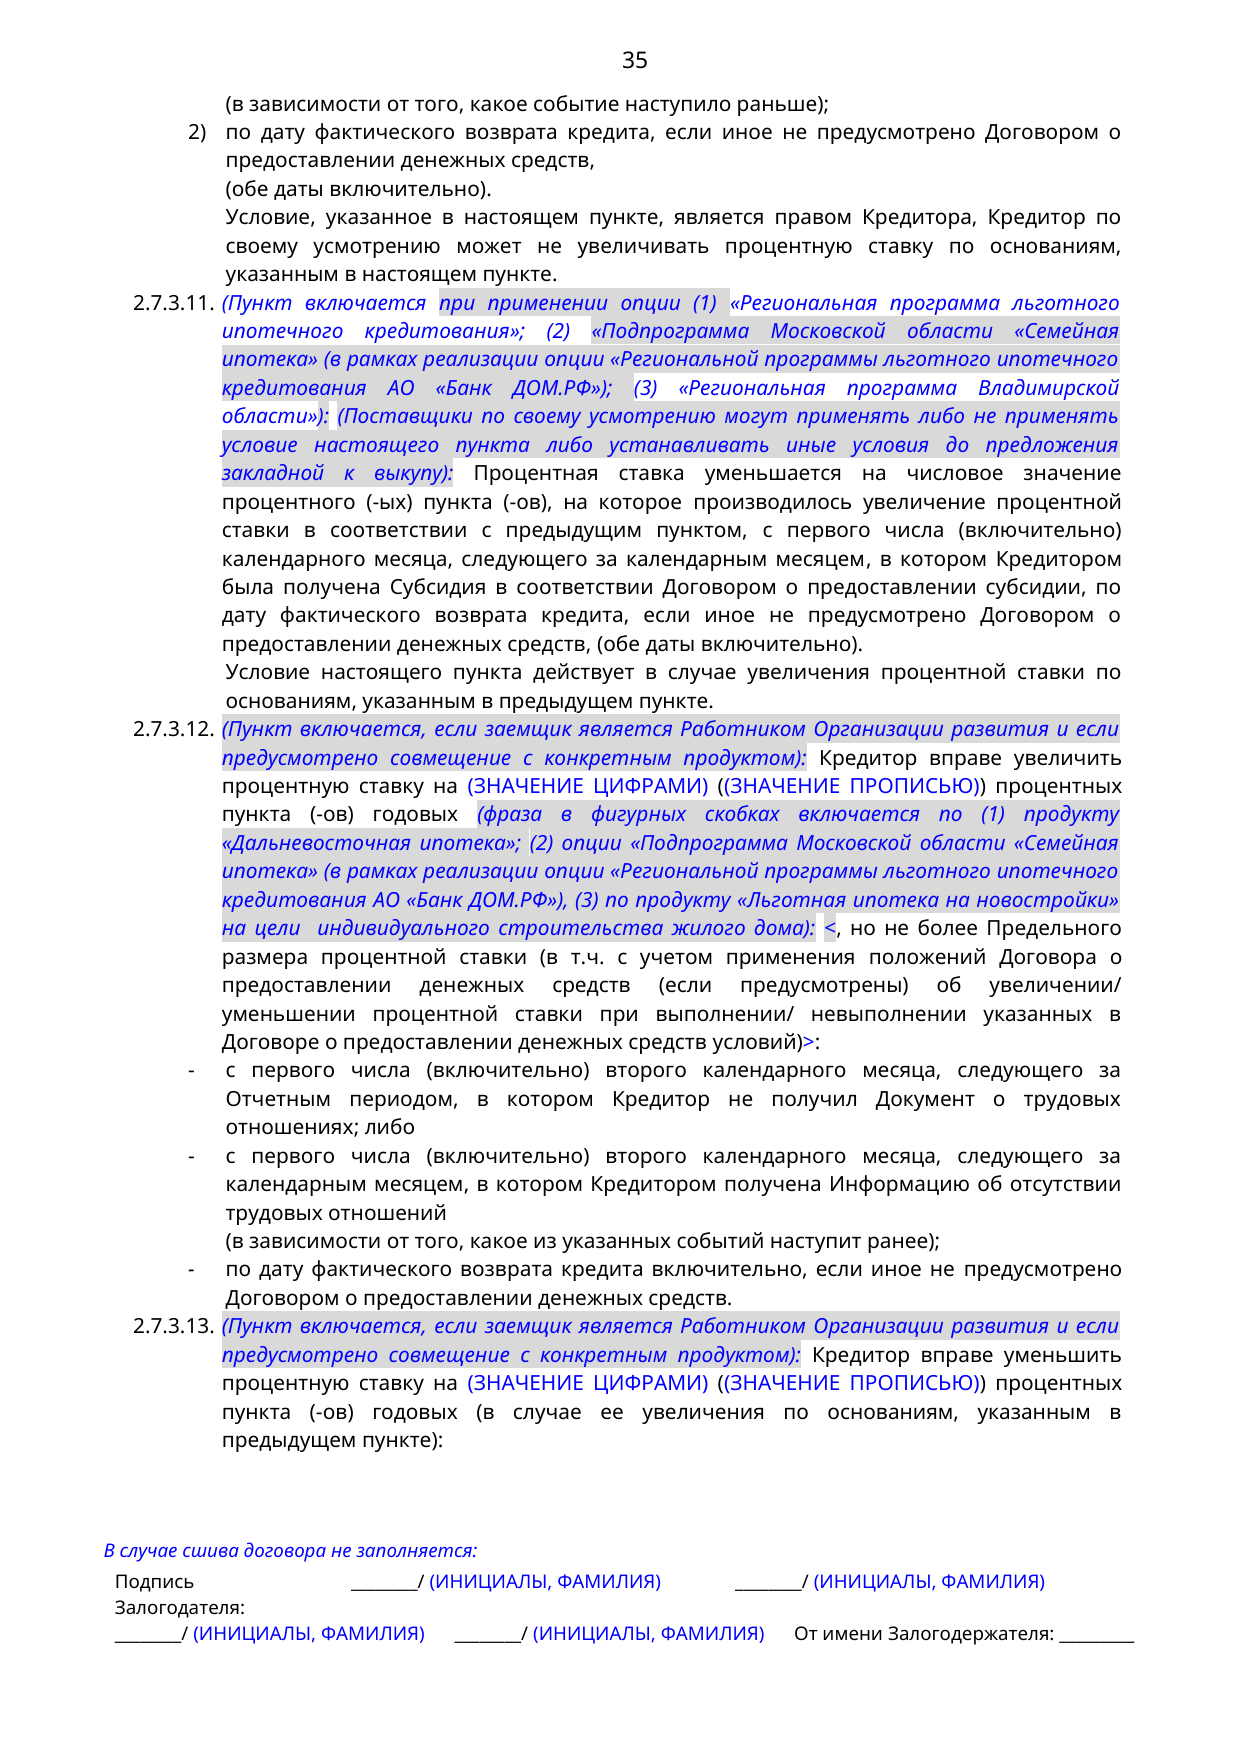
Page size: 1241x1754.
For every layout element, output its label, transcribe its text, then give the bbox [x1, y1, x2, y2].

list (Пункт включается, если заемщик является Работником Организации развития и если предусмотрено совмещение с конкретным продуктом): Кредитор вправе уменьшить процентную ставку на (ЗНАЧЕНИЕ ЦИФРАМИ) ((ЗНАЧЕНИЕ ПРОПИСЬЮ)) процентных пункта (-ов) годовых (в случае ее увеличения по основаниям, указанным в предыдущем пункте): [133, 1311, 1122, 1454]
list (обе даты включительно). [225, 174, 1122, 202]
list Условие, указанное в настоящем пункте, является правом Кредитора, Кредитор по своему усмотрению может не увеличивать процентную ставку по основаниям, указанным в настоящем пункте. [225, 202, 1122, 288]
list (Пункт включается, если заемщик является Работником Организации развития и если предусмотрено совмещение с конкретным продуктом): Кредитор вправе увеличить процентную ставку на (ЗНАЧЕНИЕ ЦИФРАМИ) ((ЗНАЧЕНИЕ ПРОПИСЬЮ)) процентных пункта (-ов) годовых (фраза в фигурных скобках включается по (1) продукту «Дальневосточная ипотека»; (2) опции «Подпрограмма Московской области «Семейная ипотека» (в рамках реализации опции «Региональной программы льготного ипотечного кредитования АО «Банк ДОМ.РФ»), (3) по продукту «Льготная ипотека на новостройки» на цели индивидуального строительства жилого дома): <, но не более Предельного размера процентной ставки (в т.ч. с учетом применения положений Договора о предоставлении денежных средств (если предусмотрены) об увеличении/ уменьшении процентной ставки при выполнении/ невыполнении указанных в Договоре о предоставлении денежных средств условий)>: [133, 714, 1122, 1056]
list по дату фактического возврата кредита включительно, если иное не предусмотрено Договором о предоставлении денежных средств. [188, 1254, 1122, 1311]
list (в зависимости от того, какое событие наступило раньше); [225, 89, 1122, 117]
list (Пункт включается при применении опции (1) «Региональная программа льготного ипотечного кредитования»; (2) «Подпрограмма Московской области «Семейная ипотека» (в рамках реализации опции «Региональной программы льготного ипотечного кредитования АО «Банк ДОМ.РФ»); (3) «Региональная программа Владимирской области»): (Поставщики по своему усмотрению могут применять либо не применять условие настоящего пункта либо устанавливать иные условия до предложения закладной к выкупу): Процентная ставка уменьшается на числовое значение процентного (-ых) пункта (-ов), на которое производилось увеличение процентной ставки в соответствии с предыдущим пунктом, с первого числа (включительно) календарного месяца, следующего за календарным месяцем, в котором Кредитором была получена Субсидия в соответствии Договором о предоставлении субсидии, по дату фактического возврата кредита, если иное не предусмотрено Договором о предоставлении денежных средств, (обе даты включительно). [133, 288, 1122, 657]
list по дату фактического возврата кредита, если иное не предусмотрено Договором о предоставлении денежных средств, [188, 117, 1122, 174]
list Условие настоящего пункта действует в случае увеличения процентной ставки по основаниям, указанным в предыдущем пункте. [225, 657, 1122, 714]
list с первого числа (включительно) второго календарного месяца, следующего за Отчетным периодом, в котором Кредитор не получил Документ о трудовых отношениях; либо [188, 1056, 1122, 1141]
list (в зависимости от того, какое из указанных событий наступит ранее); [225, 1226, 1122, 1254]
list с первого числа (включительно) второго календарного месяца, следующего за календарным месяцем, в котором Кредитором получена Информацию об отсутствии трудовых отношений [188, 1141, 1122, 1226]
